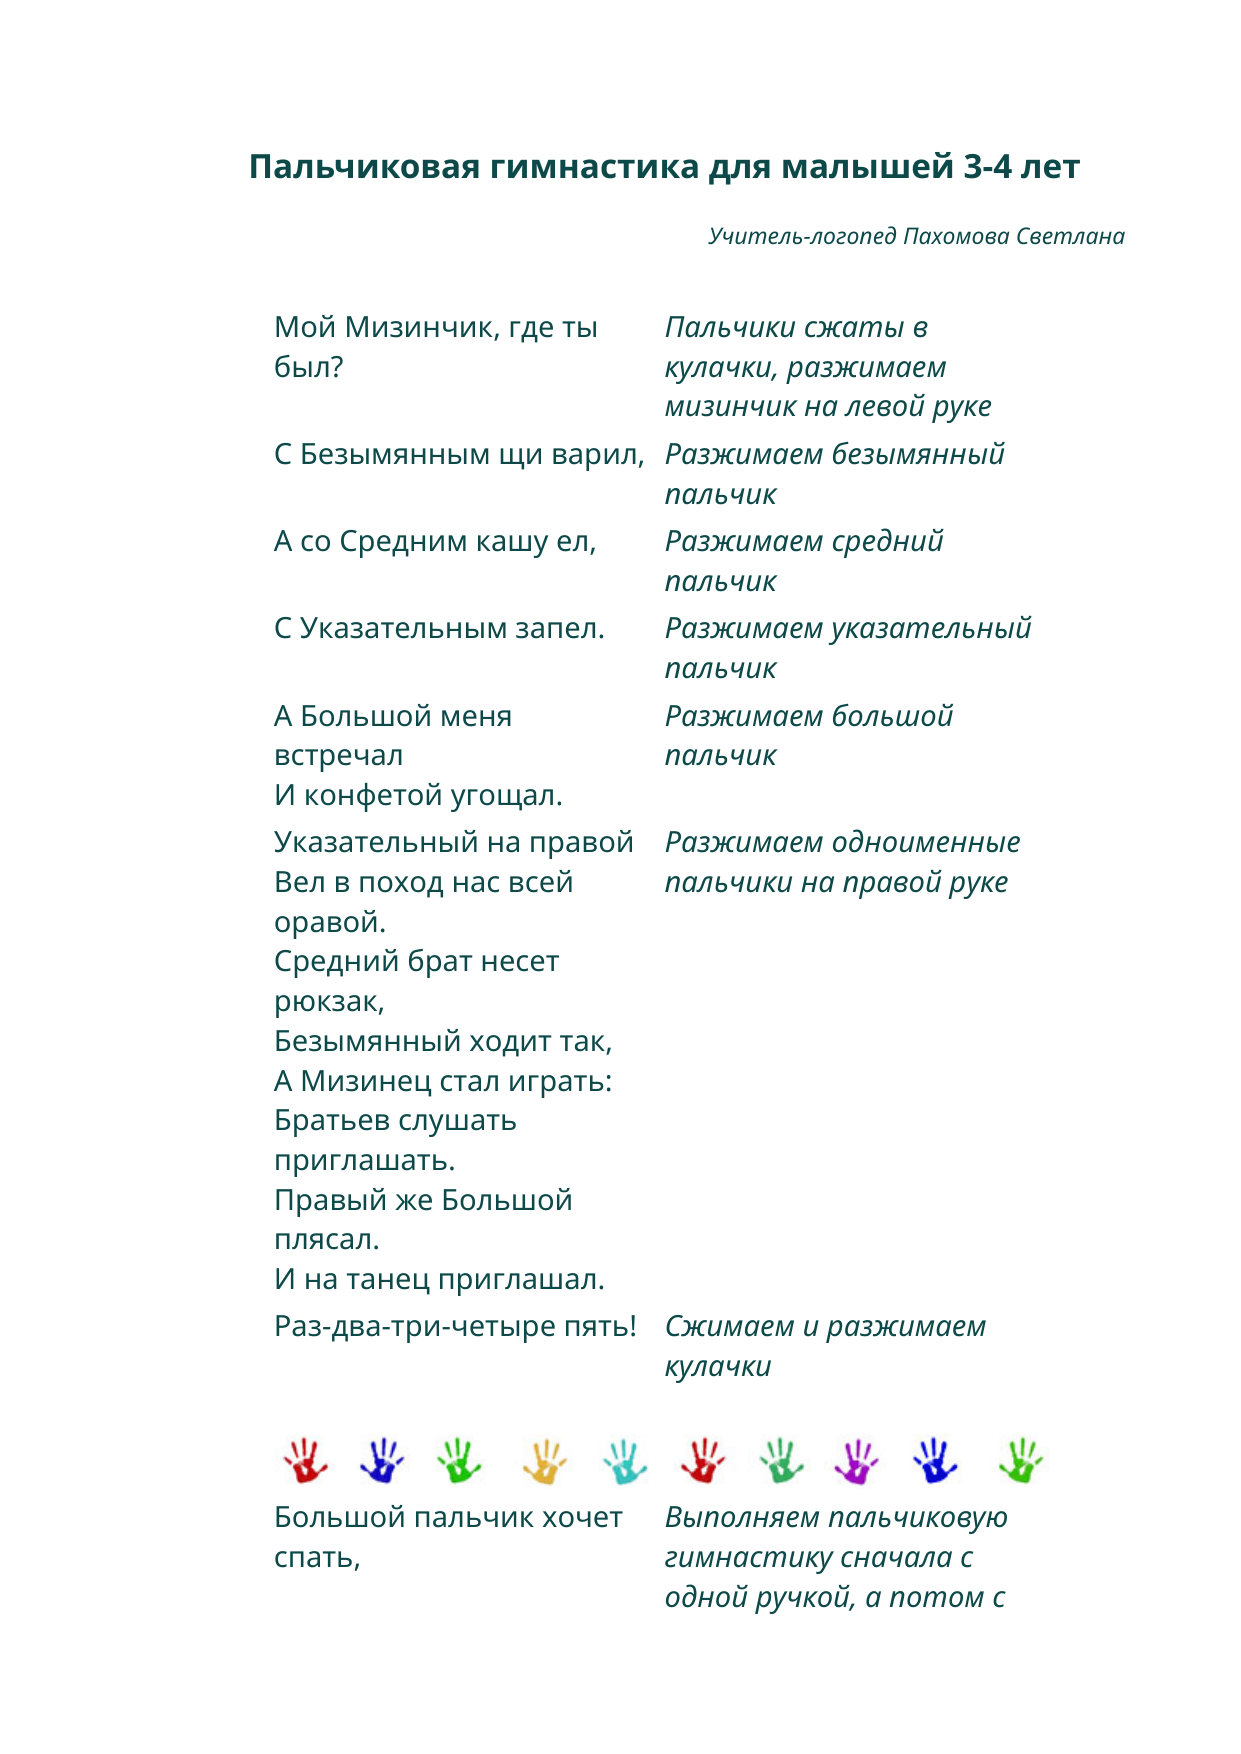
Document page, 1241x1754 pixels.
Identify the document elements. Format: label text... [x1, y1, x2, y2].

table_cell С Указательным запел. [274, 608, 664, 695]
table_header Мой Мизинчик, где ты был? [274, 306, 664, 433]
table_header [664, 1497, 1055, 1616]
table_cell Разжимаем средний пальчик [664, 520, 1055, 608]
table_cell Раз-два-три-четыре пять! [274, 1306, 664, 1393]
table_cell Разжимаем указательный пальчик [664, 608, 1055, 695]
table_cell А со Средним кашу ел, [274, 520, 664, 608]
table_cell А Большой меня встречал И конфетой угощал. [274, 695, 664, 822]
table_cell С Безымянным щи варил, [274, 433, 664, 520]
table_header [274, 1497, 664, 1616]
table_cell Сжимаем и разжимаем кулачки [664, 1306, 1055, 1393]
table_header Пальчики сжаты в кулачки, разжимаем мизинчик на левой руке [664, 306, 1055, 433]
table_cell Разжимаем одноименные пальчики на правой руке [664, 822, 1055, 1306]
text Пальчиковая гимнастика для малышей 3-4 лет [177, 143, 1152, 188]
table_header Учитель-логопед Пахомова Светлана [196, 189, 1133, 306]
table_cell Указательный на правой Вел в поход нас всей оравой. Средний брат несет рюкзак, Безымянный ходит так, А Мизинец стал играть: Братьев слушать приглашать. Правый же Большой плясал. И на танец приглашал. [274, 822, 664, 1306]
table_cell Разжимаем безымянный пальчик [664, 433, 1055, 520]
picture [273, 1434, 1055, 1489]
table_cell Разжимаем большой пальчик [664, 695, 1055, 822]
